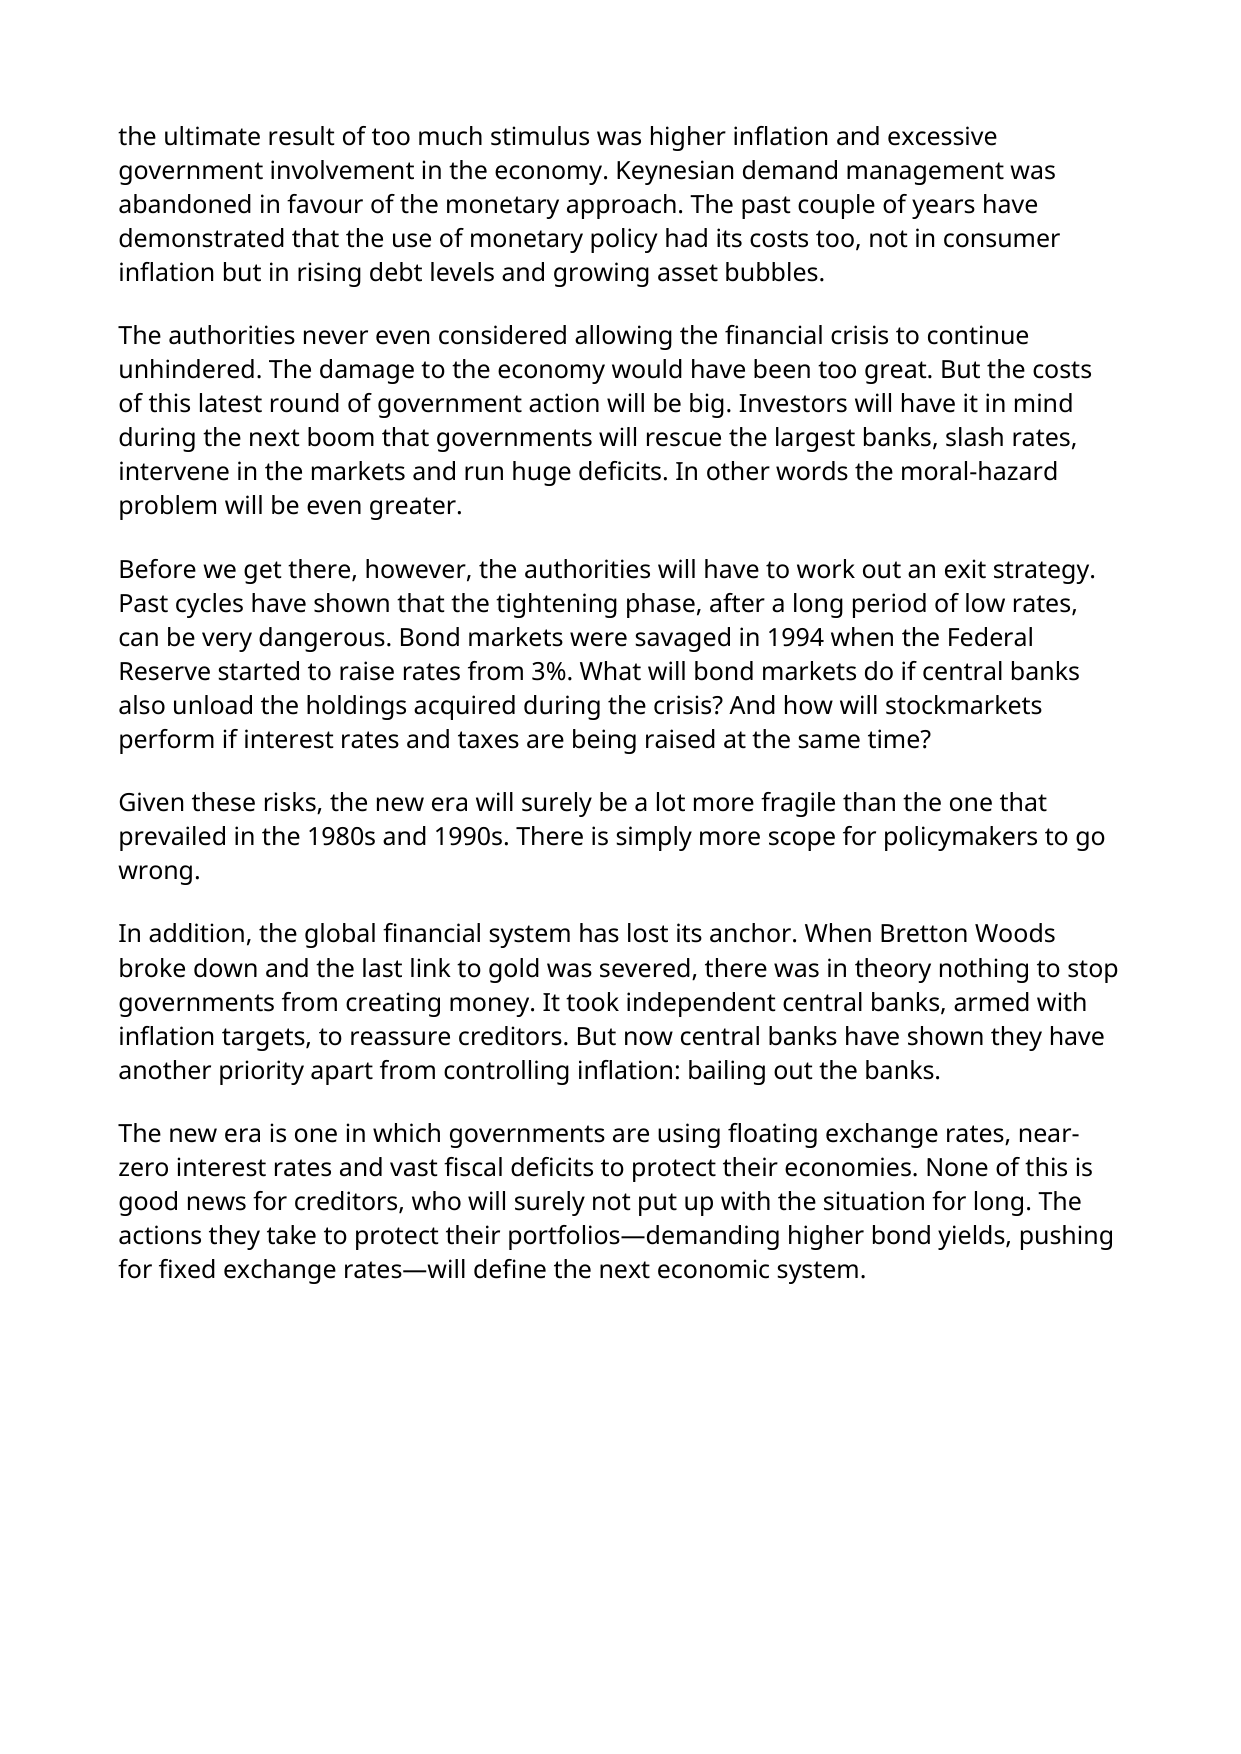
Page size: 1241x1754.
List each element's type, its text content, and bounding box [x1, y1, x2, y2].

text Before we get there, however, the authorities will have to work out an exit strategy. Past cycles have shown that the tightening phase, after a long period of low rates, can be very dangerous. Bond markets were savaged in 1994 when the Federal Reserve started to raise rates from 3%. What will bond markets do if central banks also unload the holdings acquired during the crisis? And how will stockmarkets perform if interest rates and taxes are being raised at the same time? [118, 551, 1122, 756]
text The new era is one in which governments are using floating exchange rates, near-zero interest rates and vast fiscal deficits to protect their economies. None of this is good news for creditors, who will surely not put up with the situation for long. The actions they take to protect their portfolios—demanding higher bond yields, pushing for fixed exchange rates—will define the next economic system. [118, 1116, 1122, 1286]
text The authorities never even considered allowing the financial crisis to continue unhindered. The damage to the economy would have been too great. But the costs of this latest round of government action will be big. Investors will have it in mind during the next boom that governments will rescue the largest banks, slash rates, intervene in the markets and run huge deficits. In other words the moral-hazard problem will be even greater. [118, 318, 1122, 522]
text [118, 118, 1122, 288]
text Given these risks, the new era will surely be a lot more fragile than the one that prevailed in the 1980s and 1990s. There is simply more scope for policymakers to go wrong. [118, 785, 1122, 887]
text In addition, the global financial system has lost its anchor. When Bretton Woods broke down and the last link to gold was severed, there was in theory nothing to stop governments from creating money. It took independent central banks, armed with inflation targets, to reassure creditors. But now central banks have shown they have another priority apart from controlling inflation: bailing out the banks. [118, 916, 1122, 1086]
